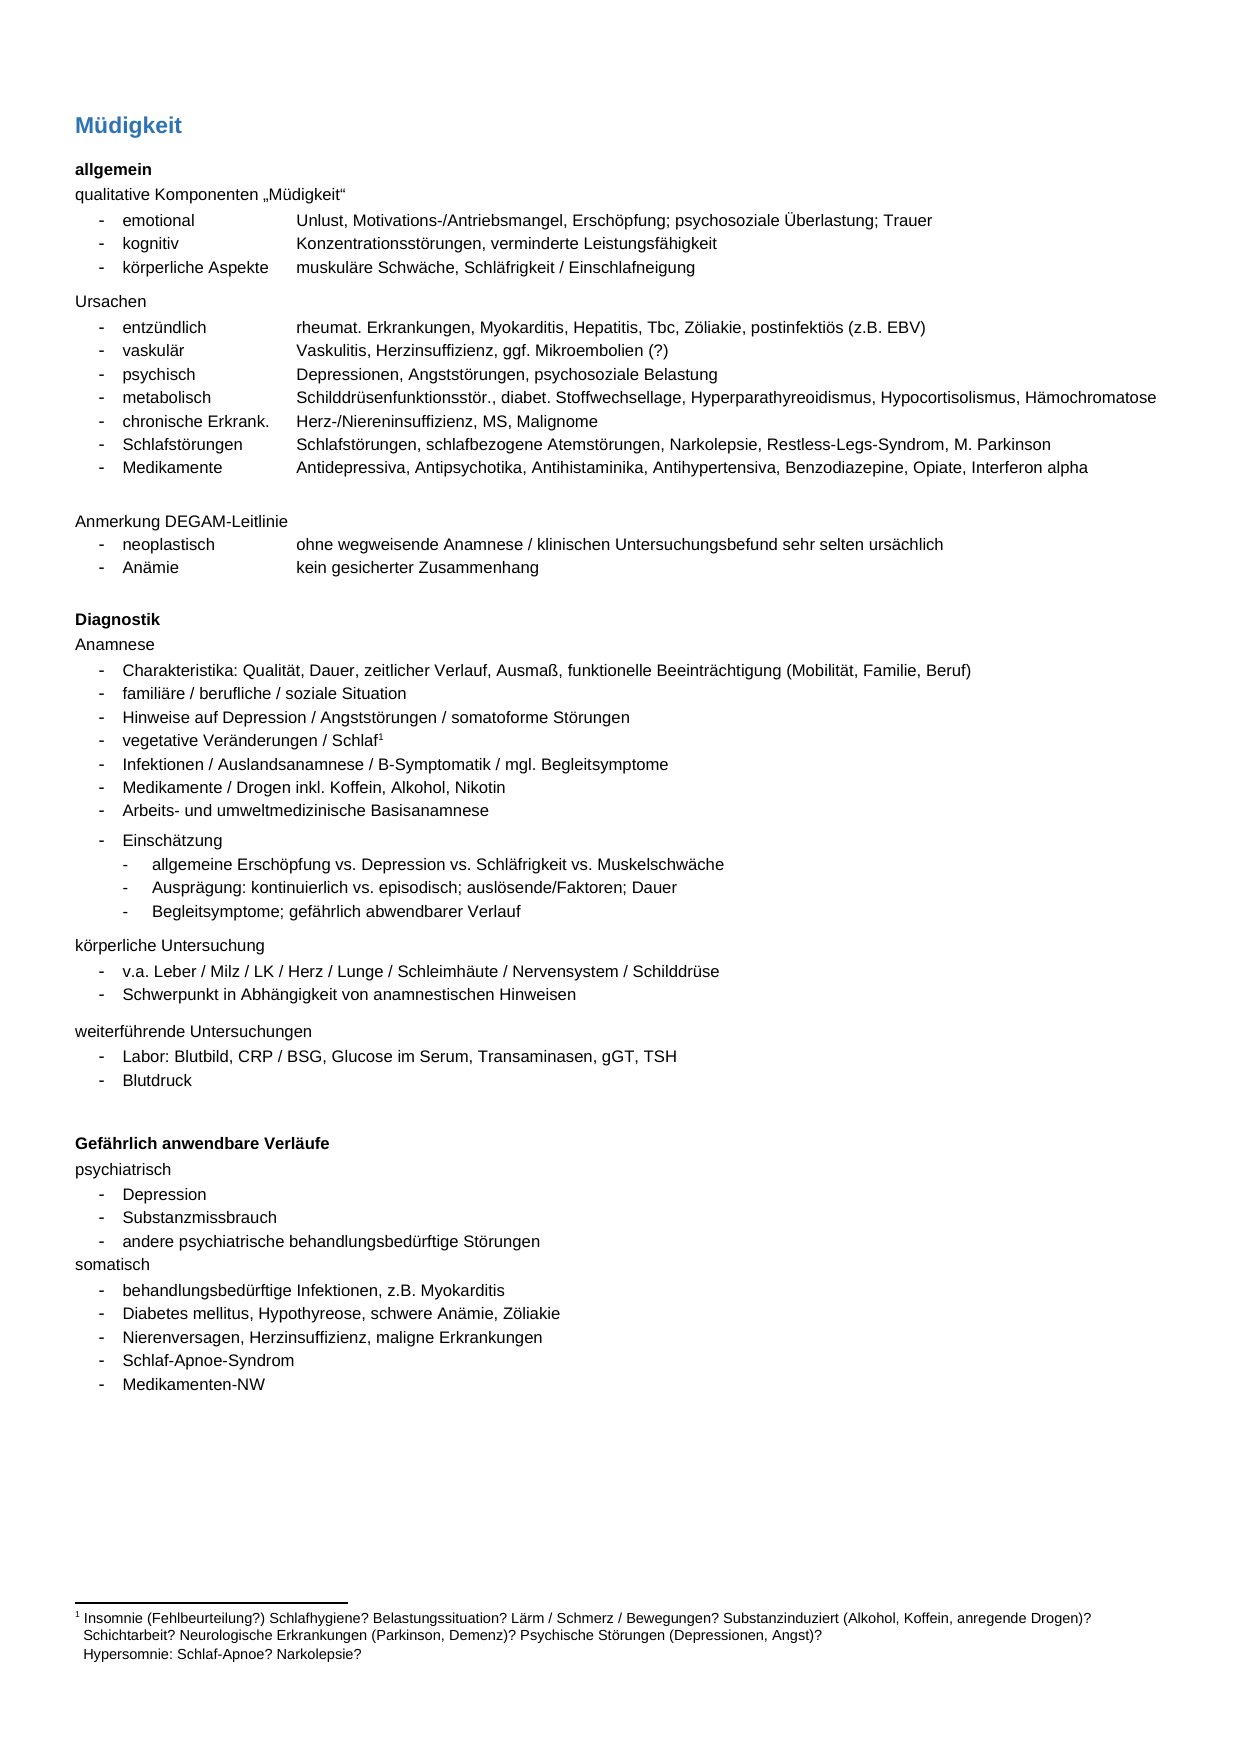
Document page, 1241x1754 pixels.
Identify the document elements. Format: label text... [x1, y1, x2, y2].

text Medikamenten-NW [99, 1374, 1165, 1394]
list Begleitsymptome; gefährlich abwendbarer Verlauf [122, 901, 1165, 921]
list allgemeine Erschöpfung vs. Depression vs. Schläfrigkeit vs. Muskelschwäche [122, 855, 1165, 874]
text Diagnostik [75, 610, 1165, 629]
text Nierenversagen, Herzinsuffizienz, maligne Erkrankungen [99, 1327, 1165, 1347]
subtitle Müdigkeit [75, 112, 1165, 139]
text körperliche Aspekte muskuläre Schwäche, Schläfrigkeit / Einschlafneigung [99, 257, 1165, 277]
list Ausprägung: kontinuierlich vs. episodisch; auslösende/Faktoren; Dauer [122, 878, 1165, 897]
text Ursachen [75, 292, 1165, 311]
text andere psychiatrische behandlungsbedürftige Störungen [99, 1232, 1165, 1251]
text Gefährlich anwendbare Verläufe [75, 1134, 1165, 1153]
text behandlungsbedürftige Infektionen, z.B. Myokarditis [99, 1281, 1165, 1300]
text allgemein [75, 160, 1165, 179]
text körperliche Untersuchung [75, 936, 1165, 955]
text Schwerpunkt in Abhängigkeit von anamnestischen Hinweisen [99, 985, 1165, 1004]
text Anamnese [75, 635, 1165, 654]
text Schlaf-Apnoe-Syndrom [99, 1351, 1165, 1370]
text familiäre / berufliche / soziale Situation [99, 684, 1165, 703]
text chronische Erkrank. Herz-/Niereninsuffizienz, MS, Malignome [99, 411, 1165, 431]
text Substanzmissbrauch [99, 1208, 1165, 1228]
text kognitiv Konzentrationsstörungen, verminderte Leistungsfähigkeit [99, 234, 1165, 253]
text psychiatrisch [75, 1159, 1165, 1179]
text vaskulär Vaskulitis, Herzinsuffizienz, ggf. Mikroembolien (?) [99, 341, 1165, 360]
text Diabetes mellitus, Hypothyreose, schwere Anämie, Zöliakie [99, 1304, 1165, 1323]
text v.a. Leber / Milz / LK / Herz / Lunge / Schleimhäute / Nervensystem / Schilddrüse [99, 961, 1165, 981]
text qualitative Komponenten „Müdigkeit“ [75, 185, 1165, 204]
text psychisch Depressionen, Angststörungen, psychosoziale Belastung [99, 364, 1165, 384]
text emotional Unlust, Motivations-/Antriebsmangel, Erschöpfung; psychosoziale Überlastung; Trauer [99, 211, 1165, 230]
text Medikamente / Drogen inkl. Koffein, Alkohol, Nikotin [99, 778, 1165, 797]
text Hinweise auf Depression / Angststörungen / somatoforme Störungen [99, 707, 1165, 727]
list Anmerkung DEGAM-Leitlinie [75, 512, 1165, 531]
text Schlafstörungen Schlafstörungen, schlafbezogene Atemstörungen, Narkolepsie, Restless-Legs-Syndrom, M. Parkinson [99, 435, 1165, 454]
text Medikamente Antidepressiva, Antipsychotika, Antihistaminika, Antihypertensiva, Benzodiazepine, Opiate, Interferon alpha [99, 458, 1165, 477]
text entzündlich rheumat. Erkrankungen, Myokarditis, Hepatitis, Tbc, Zöliakie, postinfektiös (z.B. EBV) [99, 318, 1165, 337]
text Labor: Blutbild, CRP / BSG, Glucose im Serum, Transaminasen, gGT, TSH [99, 1047, 1165, 1066]
text neoplastisch ohne wegweisende Anamnese / klinischen Untersuchungsbefund sehr selten ursächlich [99, 535, 1165, 554]
text metabolisch Schilddrüsenfunktionsstör., diabet. Stoffwechsellage, Hyperparathyreoidismus, Hypocortisolismus, Hämochromatose [99, 388, 1165, 407]
text Arbeits- und umweltmedizinische Basisanamnese [99, 801, 1165, 821]
text Einschätzung [99, 831, 1165, 851]
text Depression [99, 1185, 1165, 1204]
text vegetative Veränderungen / Schlaf [99, 731, 1165, 750]
text Blutdruck [99, 1071, 1165, 1090]
text Anämie kein gesicherter Zusammenhang [99, 558, 1165, 578]
text Infektionen / Auslandsanamnese / B-Symptomatik / mgl. Begleitsymptome [99, 754, 1165, 774]
text Charakteristika: Qualität, Dauer, zeitlicher Verlauf, Ausmaß, funktionelle Beeinträchtigung (Mobilität, Familie, Beruf) [99, 661, 1165, 680]
text somatisch [75, 1255, 1165, 1274]
text weiterführende Untersuchungen [75, 1022, 1165, 1041]
